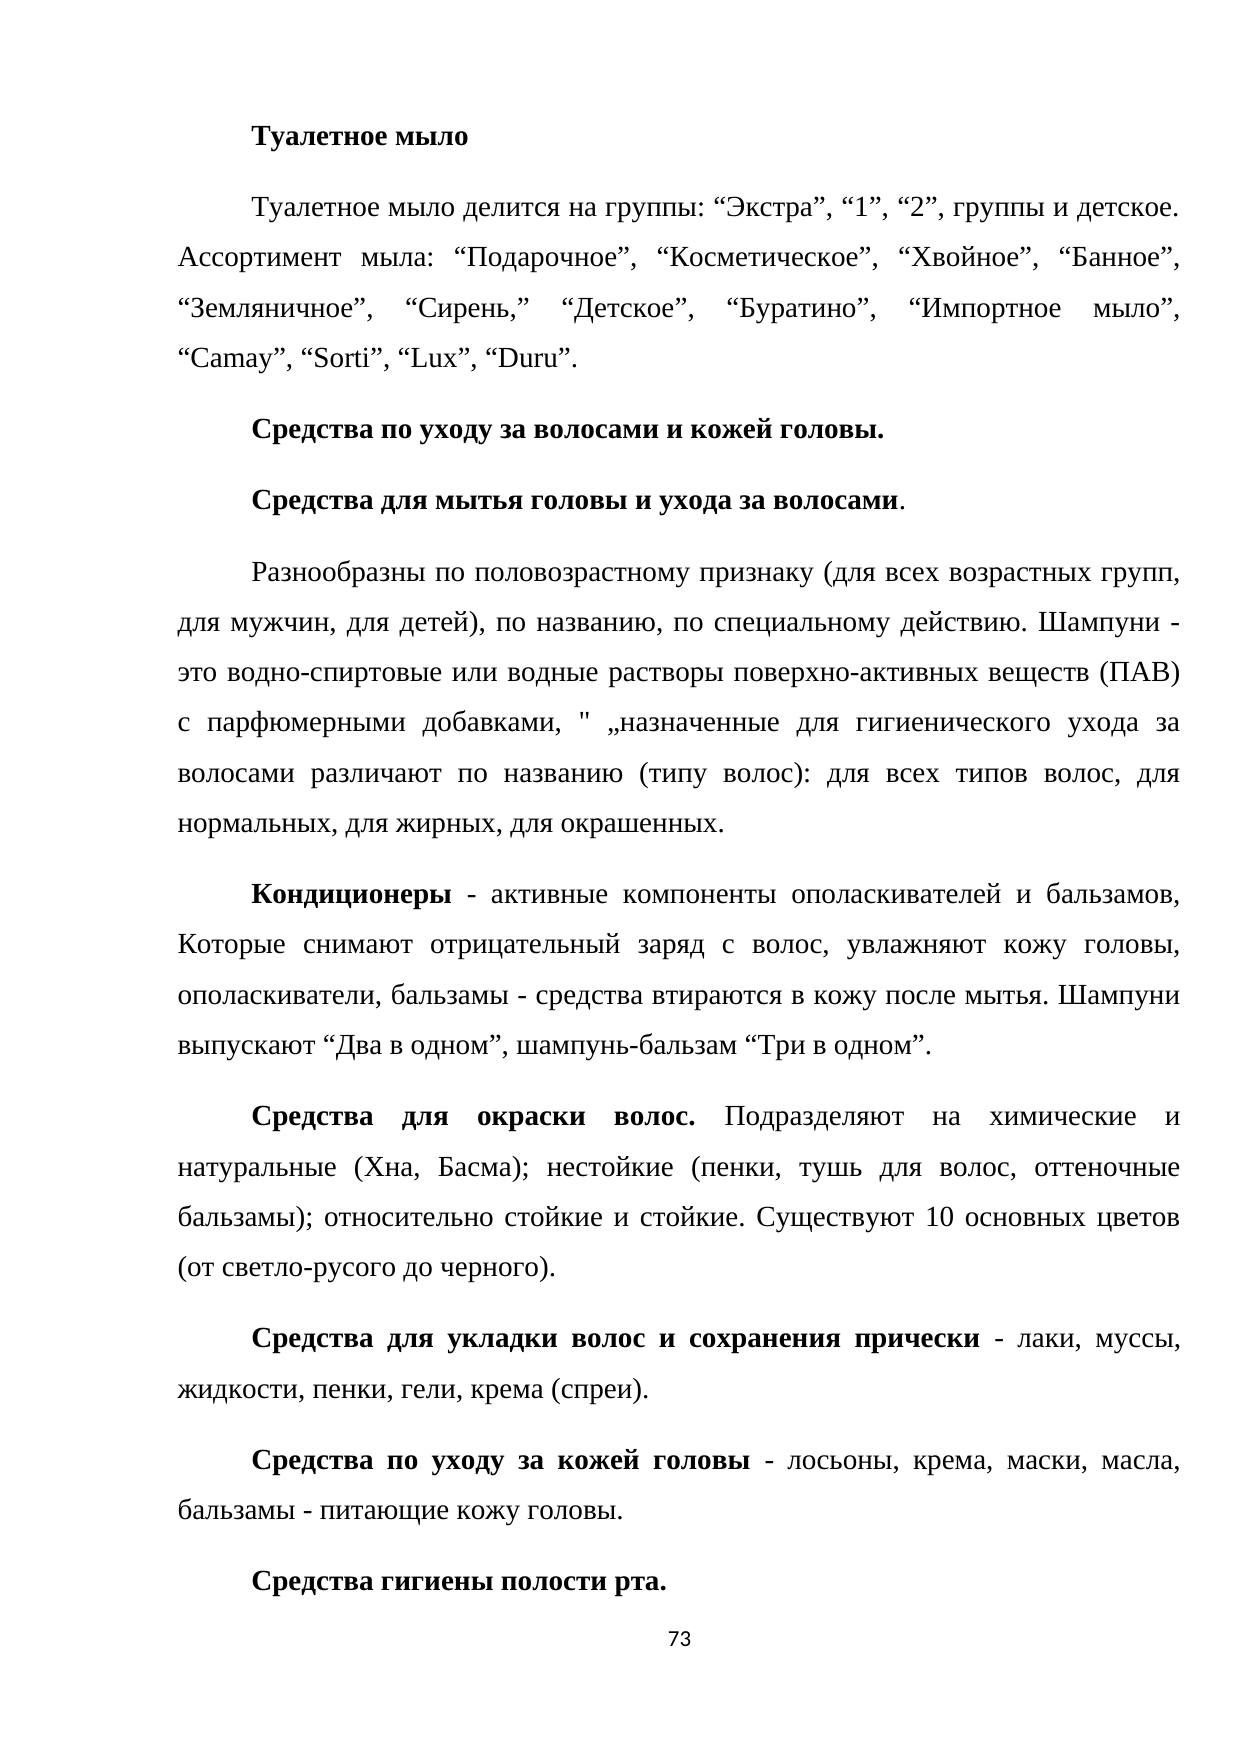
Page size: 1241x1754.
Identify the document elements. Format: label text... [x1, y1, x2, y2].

text Туалетное мыло делится на группы: “Экстра”, “1”, “2”, группы и детское. Ассортимент мыла: “Подарочное”, “Косметическое”, “Хвойное”, “Банное”, “Земляничное”, “Сирень,” “Детское”, “Буратино”, “Импортное мыло”, “Camay”, “Sorti”, “Lux”, “Duru”. [177, 189, 1181, 374]
text Средства для окраски волос. Подразделяют на химические и натуральные (Хна, Басма); нестойкие (пенки, тушь для волос, оттеночные бальзамы); относительно стойкие и стойкие. Существуют 10 основных цветов (от светло-русого до черного). [177, 1098, 1181, 1283]
text Средства по уходу за волосами и кожей головы. [177, 411, 1181, 445]
text Разнообразны по половозрастному признаку (для всех возрастных групп, для мужчин, для детей), по названию, по специальному действию. Шампуни - это водно-спиртовые или водные растворы поверхно-активных веществ (ПАВ) с парфюмерными добавками, " „назначенные для гигиенического ухода за волосами различают по названию (типу волос): для всех типов волос, для нормальных, для жирных, для окрашенных. [177, 554, 1181, 839]
text Средства гигиены полости рта. [177, 1563, 1181, 1597]
text Кондиционеры - активные компоненты ополаскивателей и бальзамов, Которые снимают отрицательный заряд с волос, увлажняют кожу головы, ополаскиватели, бальзамы - средства втираются в кожу после мытья. Шампуни выпускают “Два в одном”, шампунь-бальзам “Три в одном”. [177, 876, 1181, 1061]
text Средства для мытья головы и ухода за волосами. [177, 482, 1181, 516]
text Средства для укладки волос и сохранения прически - лаки, муссы, жидкости, пенки, гели, крема (спреи). [177, 1321, 1181, 1404]
text Средства по уходу за кожей головы - лосьоны, крема, маски, масла, бальзамы - питающие кожу головы. [177, 1442, 1181, 1526]
text Туалетное мыло [177, 118, 1181, 152]
